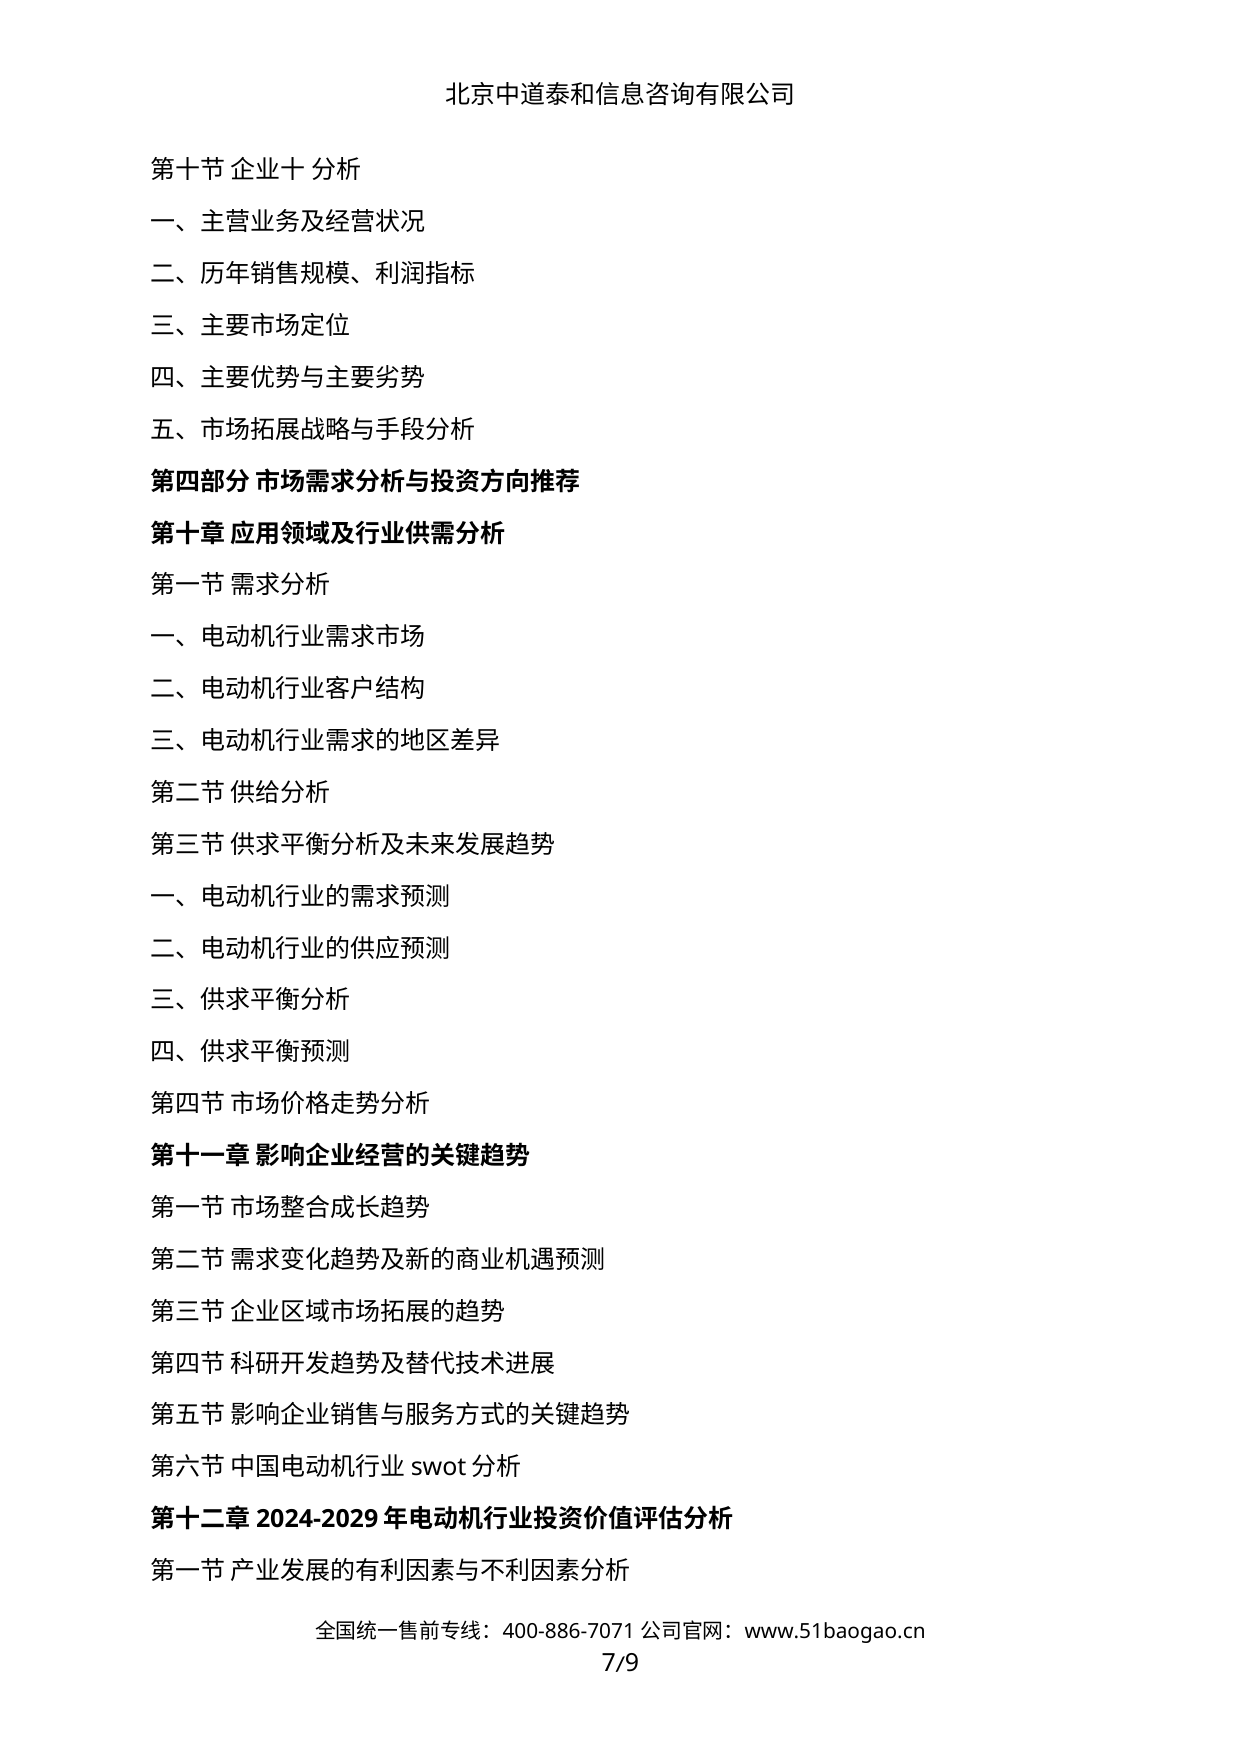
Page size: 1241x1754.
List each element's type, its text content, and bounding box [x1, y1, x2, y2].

text 四、供求平衡预测 [150, 1032, 1090, 1068]
text 三、供求平衡分析 [150, 980, 1090, 1016]
text 五、市场拓展战略与手段分析 [150, 409, 1090, 446]
text 第一节 市场整合成长趋势 [150, 1187, 1090, 1224]
text 四、主要优势与主要劣势 [150, 357, 1090, 394]
text 第十二章 2024-2029年电动机行业投资价值评估分析 [150, 1499, 1090, 1535]
text 第五节 影响企业销售与服务方式的关键趋势 [150, 1395, 1090, 1431]
text 第十一章 影响企业经营的关键趋势 [150, 1136, 1090, 1172]
text 第三节 供求平衡分析及未来发展趋势 [150, 824, 1090, 861]
text 一、主营业务及经营状况 [150, 202, 1090, 238]
text 第十章 应用领域及行业供需分析 [150, 513, 1090, 549]
text 第三节 企业区域市场拓展的趋势 [150, 1291, 1090, 1327]
text 第四节 市场价格走势分析 [150, 1084, 1090, 1120]
text 第四节 科研开发趋势及替代技术进展 [150, 1343, 1090, 1379]
text 三、电动机行业需求的地区差异 [150, 721, 1090, 757]
text 二、电动机行业客户结构 [150, 669, 1090, 705]
text 第四部分 市场需求分析与投资方向推荐 [150, 461, 1090, 497]
text 第一节 产业发展的有利因素与不利因素分析 [150, 1551, 1090, 1587]
text 二、电动机行业的供应预测 [150, 928, 1090, 964]
text 第二节 供给分析 [150, 772, 1090, 809]
text 一、电动机行业需求市场 [150, 617, 1090, 653]
text 二、历年销售规模、利润指标 [150, 254, 1090, 290]
text 第十节 企业十 分析 [150, 150, 1090, 186]
text 三、主要市场定位 [150, 306, 1090, 342]
text 第六节 中国电动机行业swot分析 [150, 1447, 1090, 1483]
text 第一节 需求分析 [150, 565, 1090, 601]
text 一、电动机行业的需求预测 [150, 876, 1090, 912]
text 第二节 需求变化趋势及新的商业机遇预测 [150, 1239, 1090, 1276]
